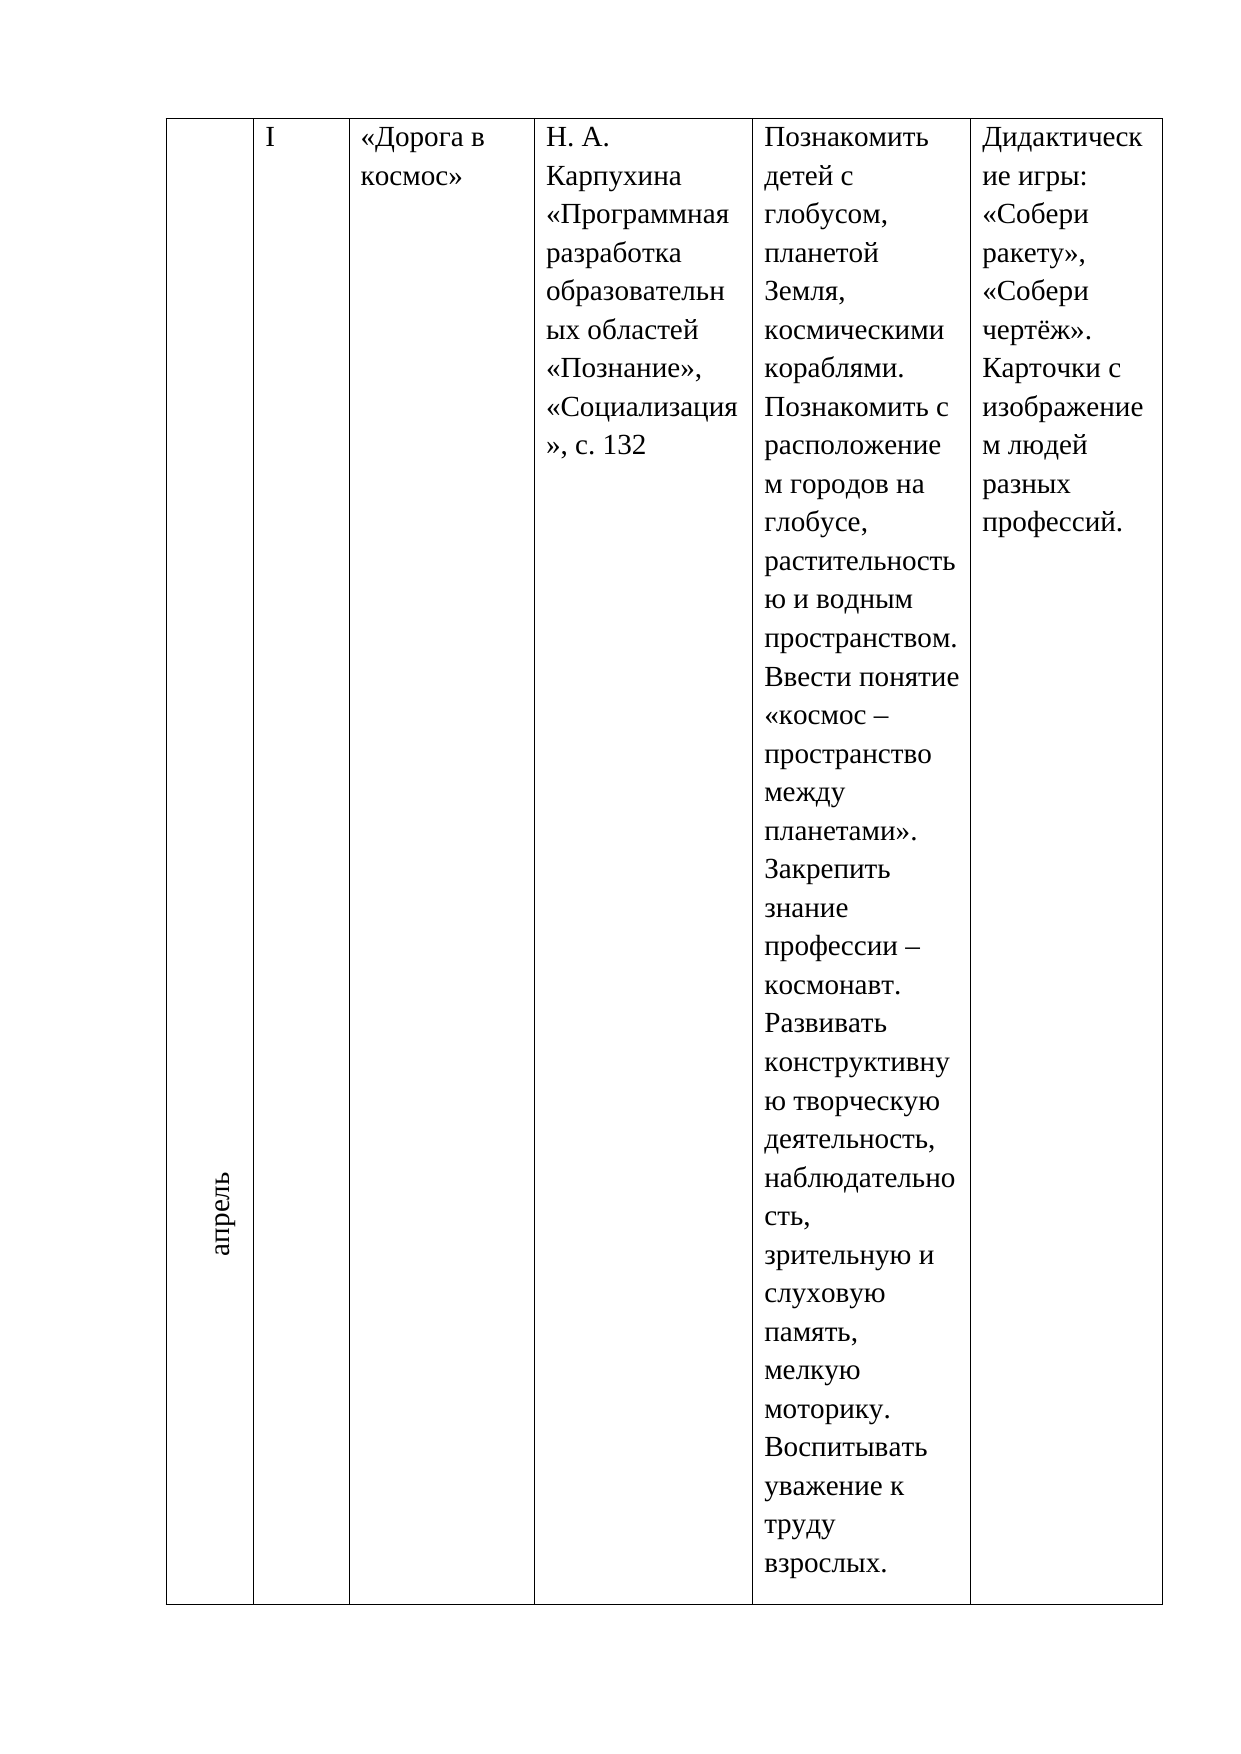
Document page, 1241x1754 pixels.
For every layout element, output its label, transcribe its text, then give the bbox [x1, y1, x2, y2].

table_cell «Дорога в космос» [350, 119, 534, 1603]
table_cell Дидактические игры: «Собери ракету», «Собери чертёж». Карточки с изображением людей разных профессий. [971, 119, 1162, 1603]
table_cell Н. А. Карпухина «Программная разработка образовательных областей «Познание», «Социализация», с. 132 [535, 119, 752, 1603]
table_cell I [254, 119, 349, 1603]
table_cell апрель [167, 119, 253, 1603]
